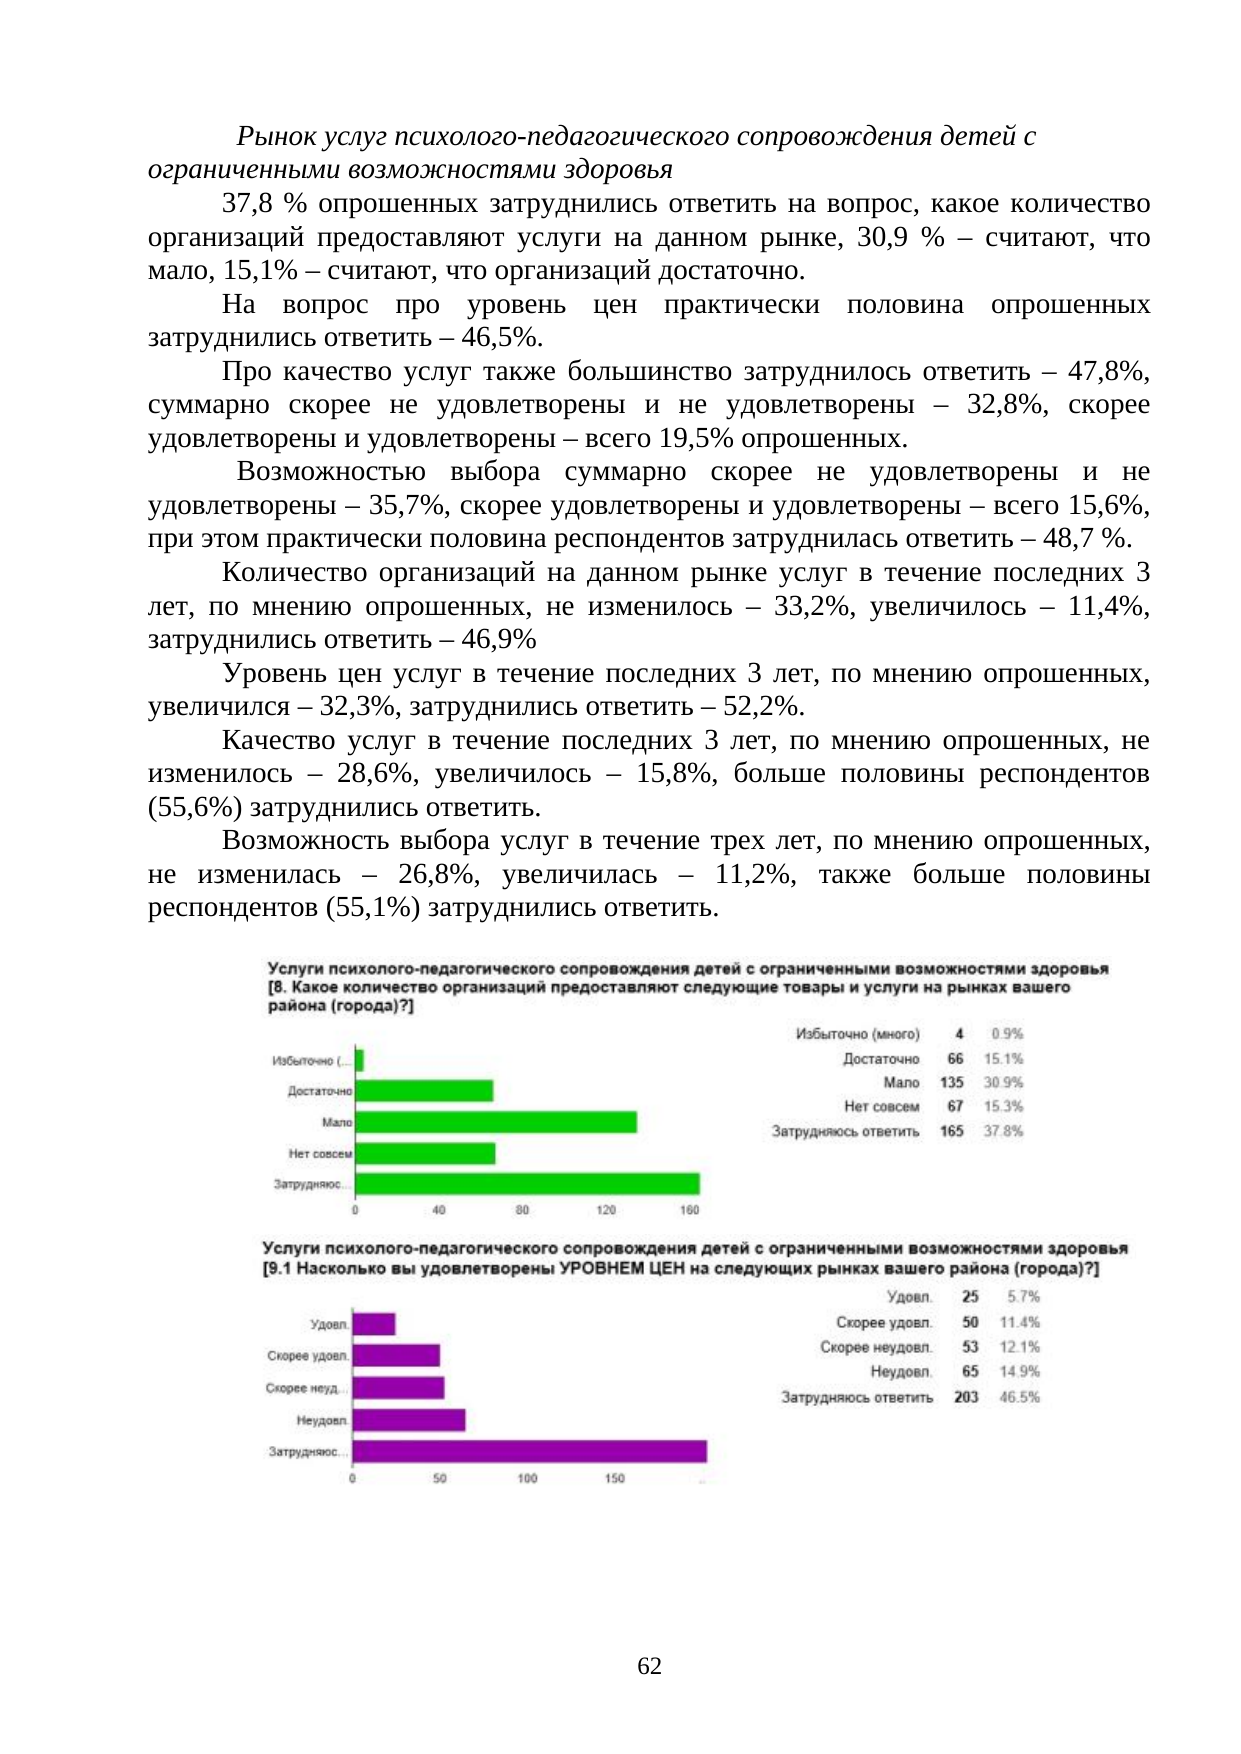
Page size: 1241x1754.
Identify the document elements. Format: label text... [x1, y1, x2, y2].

picture [251, 956, 1137, 1492]
text Рынок услуг психолого-педагогического сопровождения детей с ограниченными возможностями здоровья [148, 118, 1152, 185]
text Количество организаций на данном рынке услуг в течение последних 3 лет, по мнению опрошенных, не изменилось – 33,2%, увеличилось – 11,4%, затруднились ответить – 46,9% [148, 554, 1152, 655]
text Возможностью выбора суммарно скорее не удовлетворены и не удовлетворены – 35,7%, скорее удовлетворены и удовлетворены – всего 15,6%, при этом практически половина респондентов затруднилась ответить – 48,7 %. [148, 453, 1152, 554]
text Качество услуг в течение последних 3 лет, по мнению опрошенных, не изменилось – 28,6%, увеличилось – 15,8%, больше половины респондентов (55,6%) затруднились ответить. [148, 722, 1152, 822]
text 37,8 % опрошенных затруднились ответить на вопрос, какое количество организаций предоставляют услуги на данном рынке, 30,9 % – считают, что мало, 15,1% – считают, что организаций достаточно. [148, 185, 1152, 286]
text Про качество услуг также большинство затруднилось ответить – 47,8%, суммарно скорее не удовлетворены и не удовлетворены – 32,8%, скорее удовлетворены и удовлетворены – всего 19,5% опрошенных. [148, 353, 1152, 453]
text Возможность выбора услуг в течение трех лет, по мнению опрошенных, не изменилась – 26,8%, увеличилась – 11,2%, также больше половины респондентов (55,1%) затруднились ответить. [148, 822, 1152, 923]
text На вопрос про уровень цен практически половина опрошенных затруднились ответить – 46,5%. [148, 286, 1152, 353]
text Уровень цен услуг в течение последних 3 лет, по мнению опрошенных, увеличился – 32,3%, затруднились ответить – 52,2%. [148, 655, 1152, 722]
